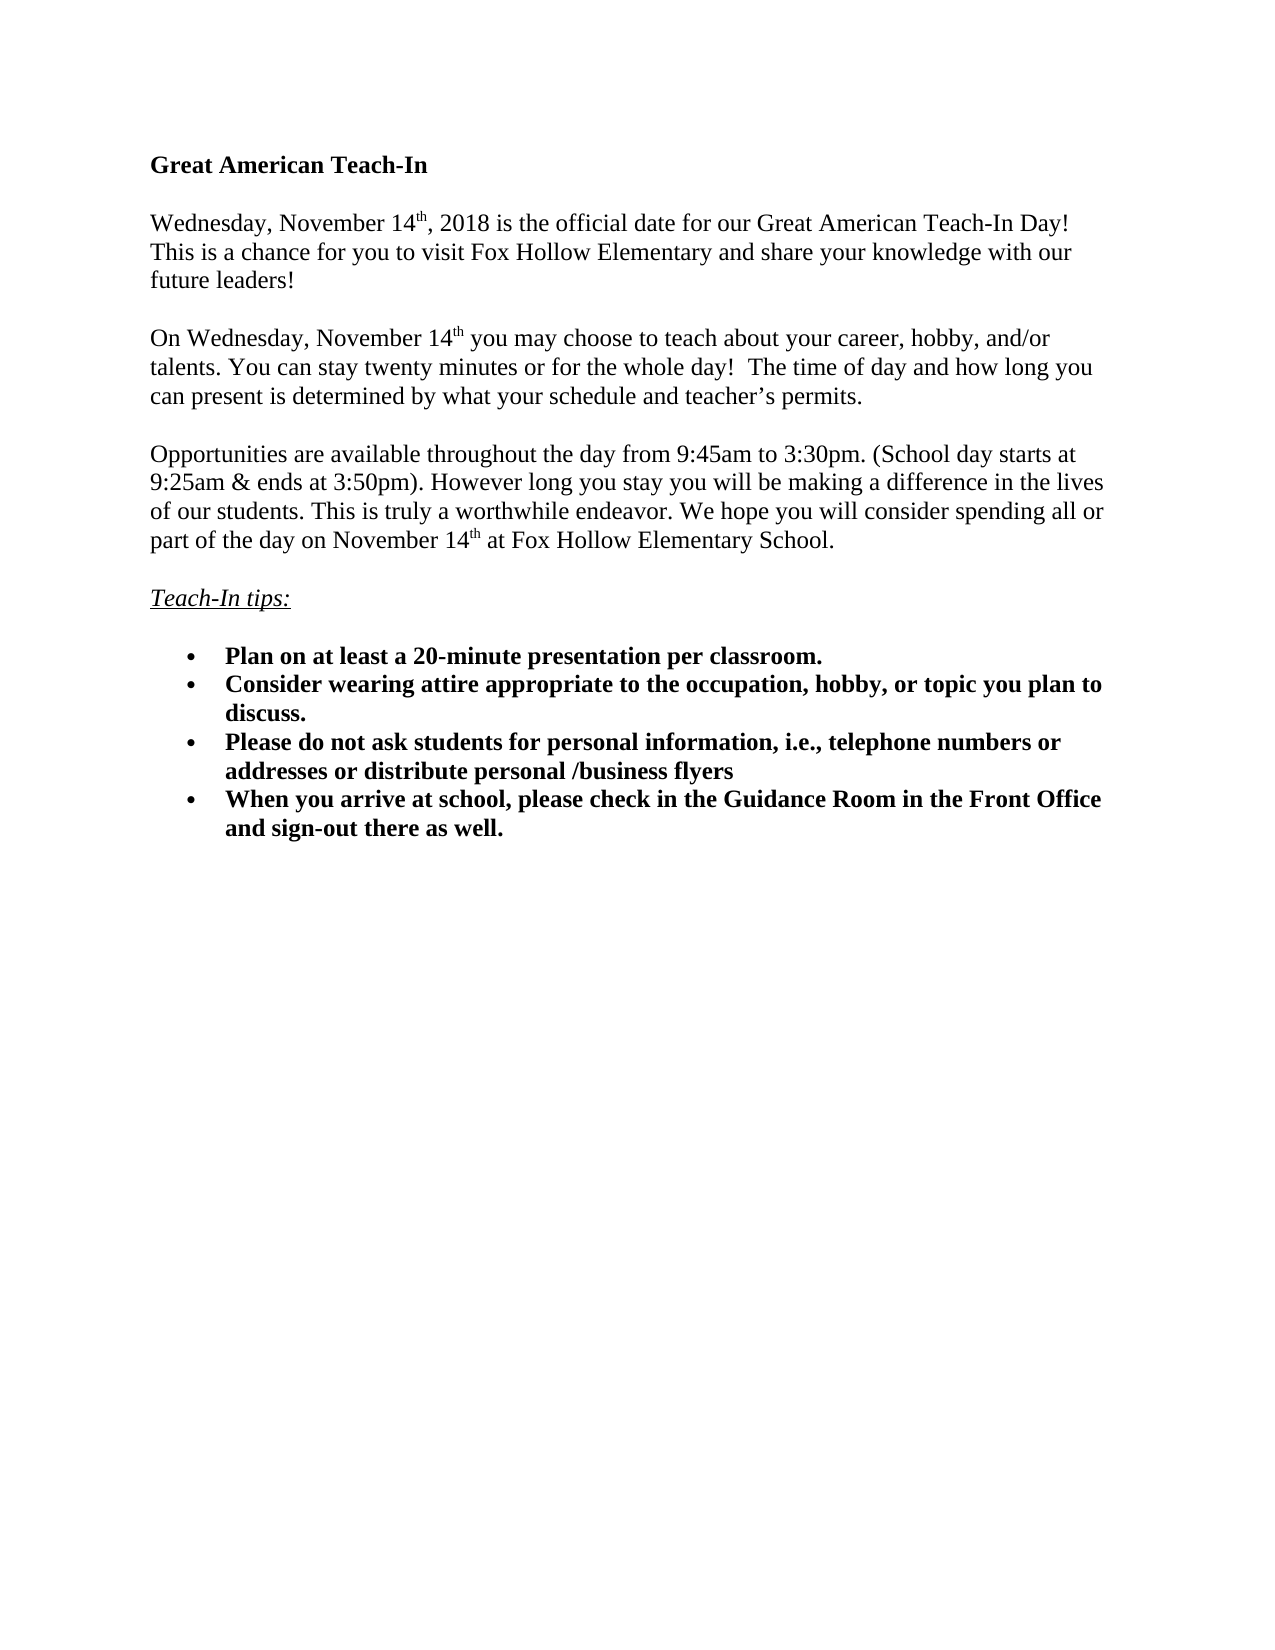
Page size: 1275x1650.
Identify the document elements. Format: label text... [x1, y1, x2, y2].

text On Wednesday, November 14th you may choose to teach about your career, hobby, and/or talents. You can stay twenty minutes or for the whole day! The time of day and how long you can present is determined by what your schedule and teacher’s permits. [150, 323, 1125, 409]
list Consider wearing attire appropriate to the occupation, hobby, or topic you plan to discuss. [187, 669, 1125, 727]
list Please do not ask students for personal information, i.e., telephone numbers or addresses or distribute personal /business flyers [187, 727, 1125, 784]
list When you arrive at school, please check in the Guidance Room in the Front Office and sign-out there as well. [187, 784, 1125, 842]
list Plan on at least a 20-minute presentation per classroom. [187, 641, 1125, 669]
text Wednesday, November 14th, 2018 is the official date for our Great American Teach-In Day! This is a chance for you to visit Fox Hollow Elementary and share your knowledge with our future leaders! [150, 208, 1125, 294]
text Great American Teach-In [150, 150, 1125, 179]
text Teach-In tips: [150, 583, 1125, 612]
text Opportunities are available throughout the day from 9:45am to 3:30pm. (School day starts at 9:25am & ends at 3:50pm). However long you stay you will be making a difference in the lives of our students. This is truly a worthwhile endeavor. We hope you will consider spending all or part of the day on November 14th at Fox Hollow Elementary School. [150, 439, 1125, 554]
